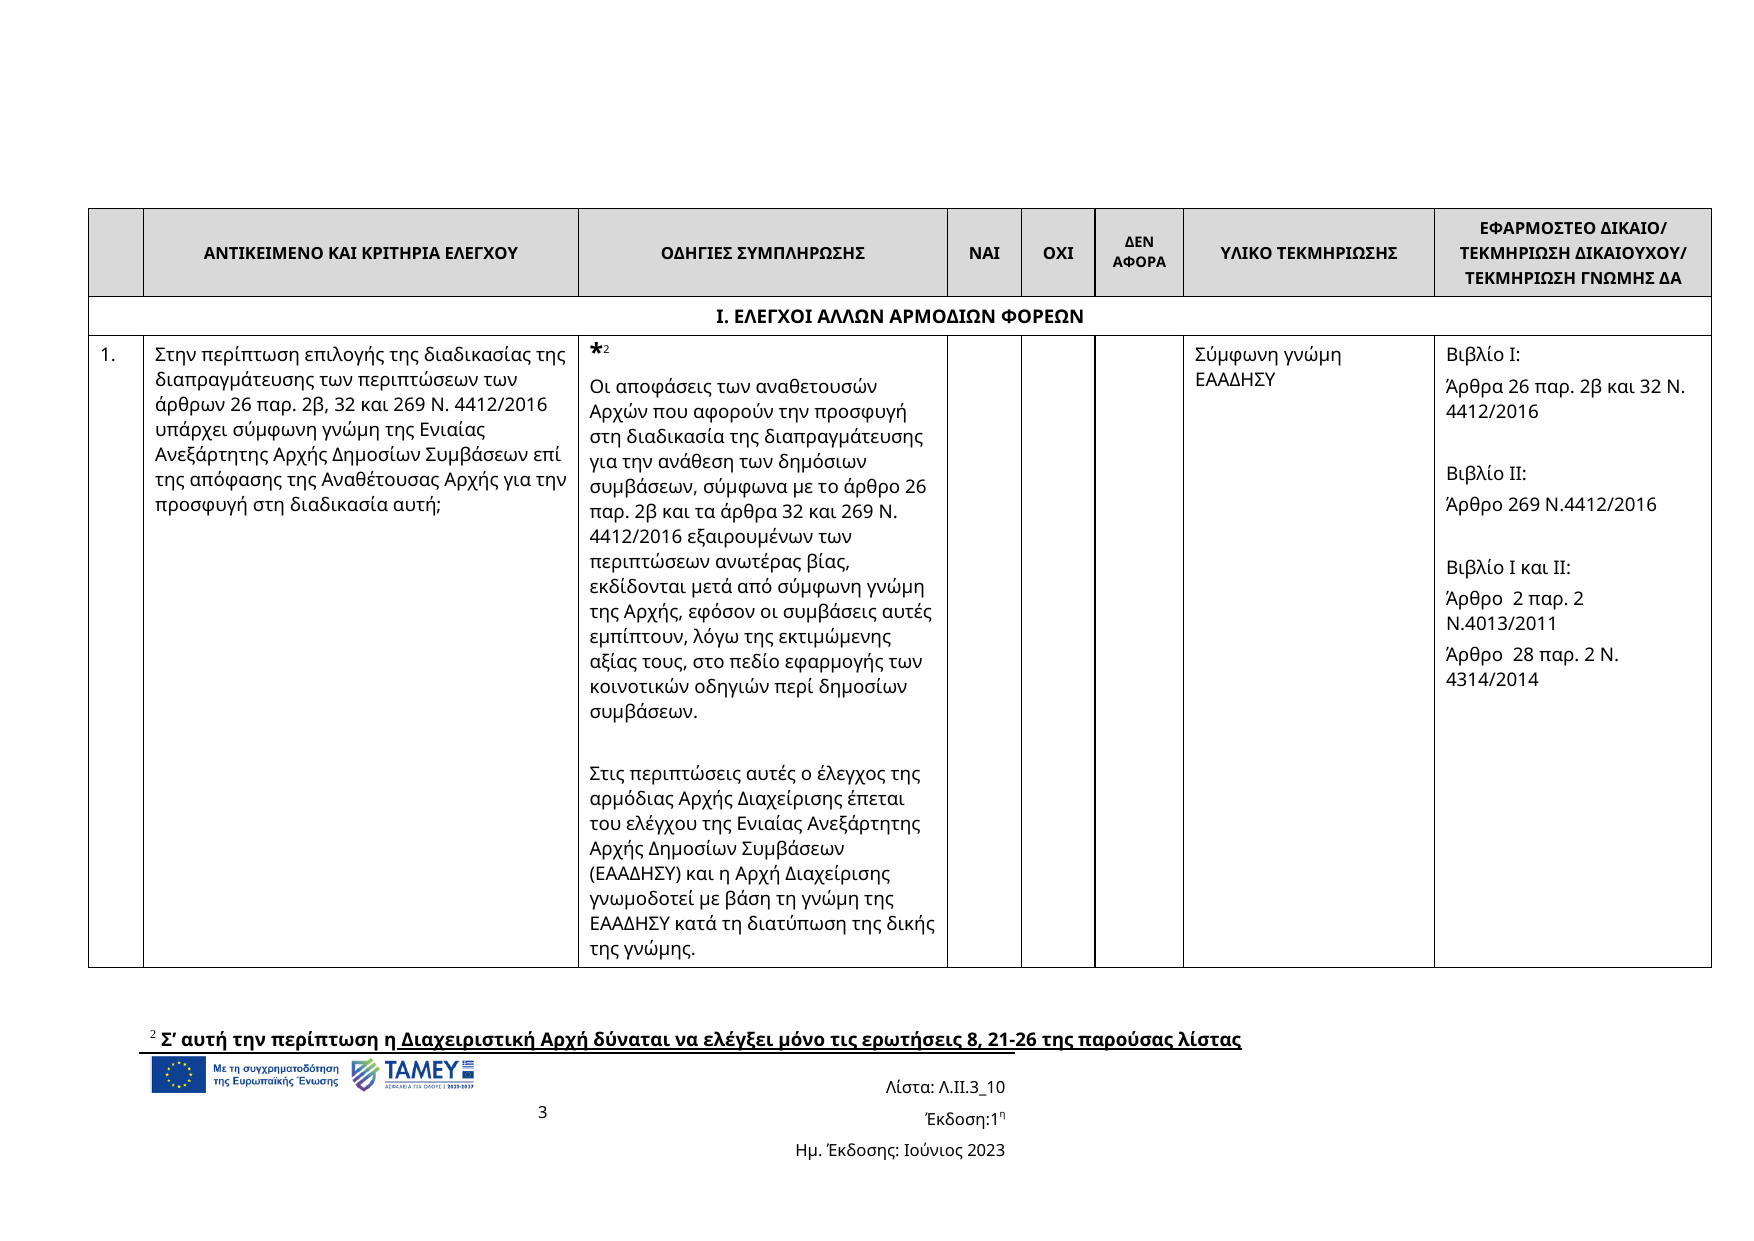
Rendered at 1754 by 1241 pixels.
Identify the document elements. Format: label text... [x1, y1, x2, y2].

table_cell [948, 336, 1021, 967]
table_header ΔΕΝ ΑΦΟΡΑ [1096, 209, 1183, 296]
table_cell I. ΕΛΕΓΧΟΙ ΑΛΛΩΝ ΑΡΜΟΔΙΩΝ ΦΟΡΕΩΝ [89, 297, 1711, 334]
table_cell 1. [89, 336, 143, 967]
table_header [89, 209, 143, 296]
table_cell [1096, 336, 1183, 967]
table_header ΥΛΙΚΟ ΤΕΚΜΗΡΙΩΣΗΣ [1184, 209, 1434, 296]
table_header ΟΔΗΓΙΕΣ ΣΥΜΠΛΗΡΩΣΗΣ [579, 209, 947, 296]
table_header ΕΦΑΡΜΟΣΤΕΟ ΔΙΚΑΙΟ/ ΤΕΚΜΗΡΙΩΣΗ ΔΙΚΑΙΟΥΧΟΥ/ ΤΕΚΜΗΡΙΩΣΗ ΓΝΩΜΗΣ ΔΑ [1435, 209, 1711, 296]
table_cell Σύμφωνη γνώμη ΕΑΑΔΗΣΥ [1184, 336, 1434, 967]
table_cell [1022, 336, 1094, 967]
table_header ΟΧΙ [1022, 209, 1094, 296]
table_header ΝΑΙ [948, 209, 1021, 296]
picture [148, 1054, 477, 1095]
table_cell * Οι αποφάσεις των αναθετουσών Αρχών που αφορούν την προσφυγή στη διαδικασία της διαπραγμάτευσης για την ανάθεση των δημόσιων συμβάσεων, σύμφωνα με τo άρθρο 26 παρ. 2β και τα άρθρα 32 και 269 Ν. 4412/2016 εξαιρουμένων των περιπτώσεων ανωτέρας βίας, εκδίδονται μετά από σύμφωνη γνώμη της Αρχής, εφόσον οι συμβάσεις αυτές εμπίπτουν, λόγω της εκτιμώμενης αξίας τους, στο πεδίο εφαρμογής των κοινοτικών οδηγιών περί δημοσίων συμβάσεων. Στις περιπτώσεις αυτές ο έλεγχος της αρμόδιας Αρχής Διαχείρισης έπεται του ελέγχου της Ενιαίας Ανεξάρτητης Αρχής Δημοσίων Συμβάσεων (ΕΑΑΔΗΣΥ) και η Αρχή Διαχείρισης γνωμοδοτεί με βάση τη γνώμη της ΕΑΑΔΗΣΥ κατά τη διατύπωση της δικής της γνώμης. [579, 336, 947, 967]
table_cell Βιβλίο Ι: Άρθρα 26 παρ. 2β και 32 Ν. 4412/2016 Βιβλίο ΙΙ: Άρθρο 269 Ν.4412/2016 Βιβλίο Ι και ΙΙ: Άρθρο 2 παρ. 2 Ν.4013/2011 Άρθρο 28 παρ. 2 Ν. 4314/2014 [1435, 336, 1711, 967]
table_header ΑΝΤΙΚΕΙΜΕΝΟ ΚΑΙ ΚΡΙΤΗΡΙΑ ΕΛΕΓΧΟΥ [144, 209, 578, 296]
table_cell Στην περίπτωση επιλογής της διαδικασίας της διαπραγμάτευσης των περιπτώσεων των άρθρων 26 παρ. 2β, 32 και 269 Ν. 4412/2016 υπάρχει σύμφωνη γνώμη της Ενιαίας Ανεξάρτητης Αρχής Δημοσίων Συμβάσεων επί της απόφασης της Αναθέτουσας Αρχής για την προσφυγή στη διαδικασία αυτή; [144, 336, 578, 967]
